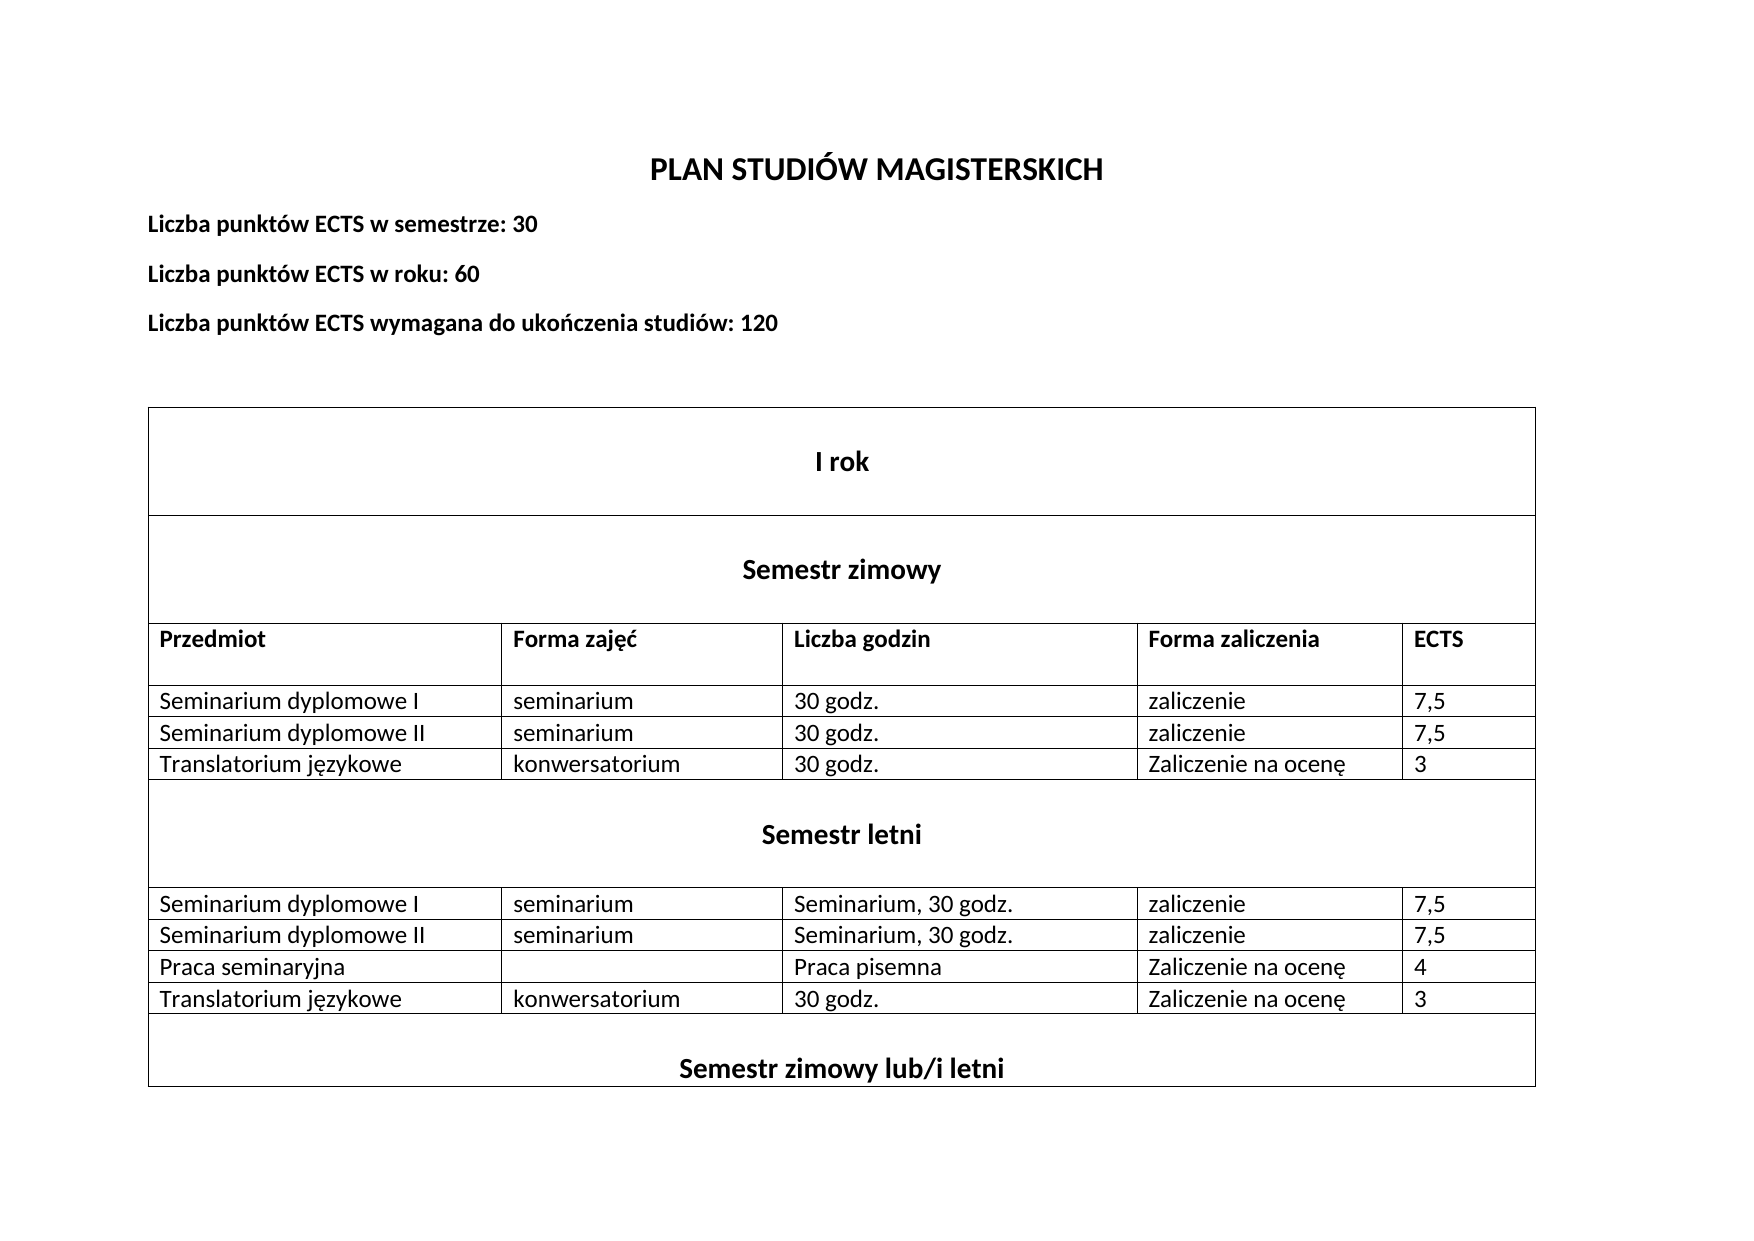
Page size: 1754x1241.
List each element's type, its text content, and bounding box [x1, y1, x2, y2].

table_cell Seminarium dyplomowe II [149, 717, 501, 748]
table_cell ECTS [1403, 624, 1535, 684]
table_cell Zaliczenie na ocenę [1138, 983, 1402, 1013]
table_cell Przedmiot [149, 624, 501, 684]
table_cell 7,5 [1403, 920, 1535, 950]
table_cell seminarium [502, 686, 782, 716]
table_cell seminarium [502, 888, 782, 919]
table_cell Zaliczenie na ocenę [1138, 749, 1402, 779]
table_cell Praca pisemna [783, 951, 1137, 982]
table_cell 7,5 [1403, 888, 1535, 919]
text Liczba punktów ECTS w roku: 60 [148, 258, 1606, 288]
table_cell Zaliczenie na ocenę [1138, 951, 1402, 982]
table_cell seminarium [502, 717, 782, 748]
table_header I rok [149, 408, 1535, 514]
table_cell Translatorium językowe [149, 749, 501, 779]
table_cell Forma zaliczenia [1138, 624, 1402, 684]
table_cell Translatorium językowe [149, 983, 501, 1013]
table_cell Praca seminaryjna [149, 951, 501, 982]
table_cell Forma zajęć [502, 624, 782, 684]
table_cell Semestr zimowy [149, 516, 1535, 622]
table_cell konwersatorium [502, 749, 782, 779]
table_cell 30 godz. [783, 686, 1137, 716]
table_cell 3 [1403, 749, 1535, 779]
table_cell 4 [1403, 951, 1535, 982]
table_cell Liczba godzin [783, 624, 1137, 684]
table_cell Seminarium dyplomowe I [149, 686, 501, 716]
table_cell seminarium [502, 920, 782, 950]
text Liczba punktów ECTS wymagana do ukończenia studiów: 120 [148, 307, 1606, 338]
table_cell zaliczenie [1138, 888, 1402, 919]
table_cell Seminarium, 30 godz. [783, 920, 1137, 950]
table_cell 30 godz. [783, 983, 1137, 1013]
table_cell zaliczenie [1138, 920, 1402, 950]
text Liczba punktów ECTS w semestrze: 30 [148, 208, 1606, 239]
table_cell 7,5 [1403, 686, 1535, 716]
table_cell 30 godz. [783, 717, 1137, 748]
table_cell Semestr letni [149, 780, 1535, 887]
text PLAN STUDIÓW MAGISTERSKICH [148, 148, 1606, 188]
table_cell zaliczenie [1138, 717, 1402, 748]
table_cell 3 [1403, 983, 1535, 1013]
table_cell 7,5 [1403, 717, 1535, 748]
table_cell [149, 1014, 1535, 1086]
table_cell zaliczenie [1138, 686, 1402, 716]
table_cell Seminarium dyplomowe II [149, 920, 501, 950]
table_cell 30 godz. [783, 749, 1137, 779]
table_cell [502, 951, 782, 982]
table_cell konwersatorium [502, 983, 782, 1013]
table_cell Seminarium dyplomowe I [149, 888, 501, 919]
table_cell Seminarium, 30 godz. [783, 888, 1137, 919]
